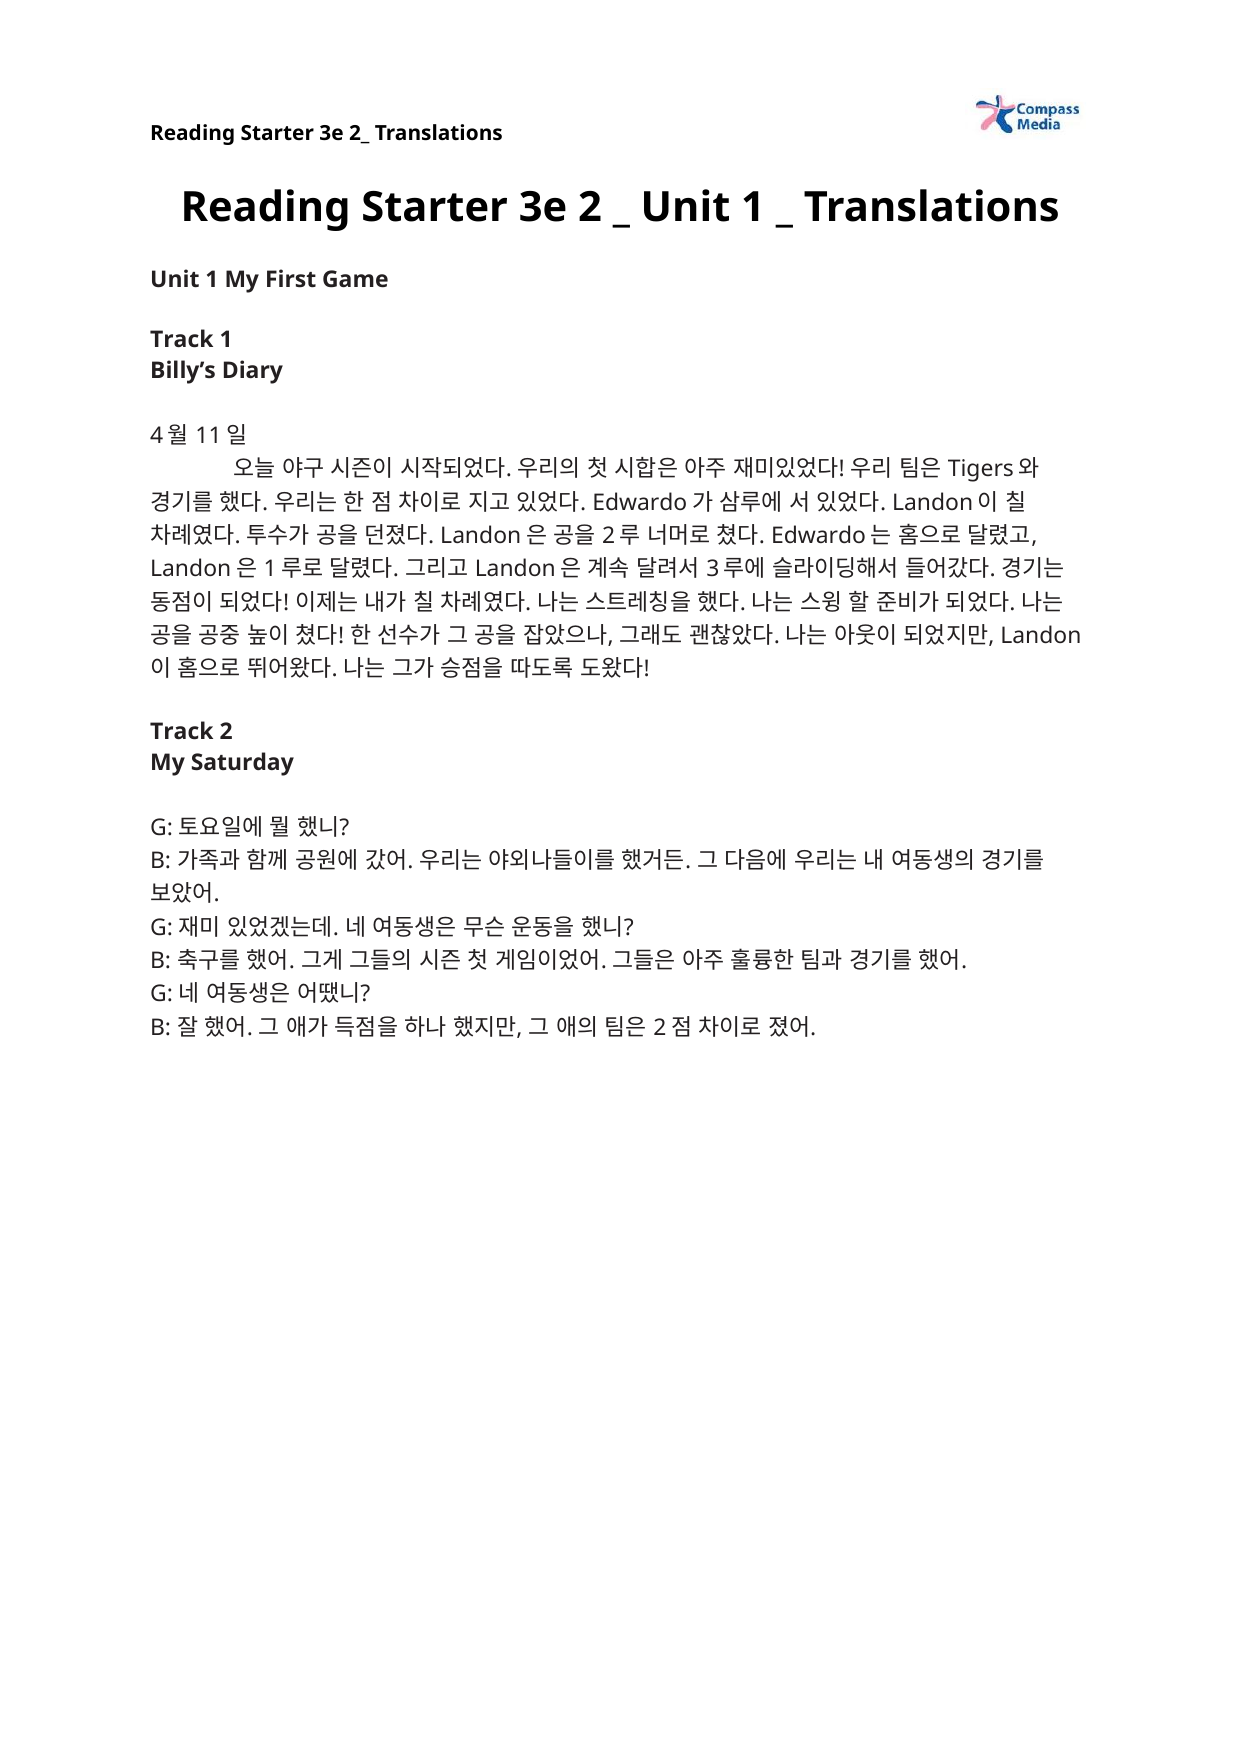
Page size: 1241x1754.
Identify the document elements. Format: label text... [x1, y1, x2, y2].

text My Saturday [150, 746, 1090, 777]
text B: 축구를 했어. 그게 그들의 시즌 첫 게임이었어. 그들은 아주 훌륭한 팀과 경기를 했어. [150, 942, 1090, 975]
picture [965, 88, 1091, 140]
text B: 가족과 함께 공원에 갔어. 우리는 야외나들이를 했거든. 그 다음에 우리는 내 여동생의 경기를 보았어. [150, 842, 1090, 908]
text Billy’s Diary [150, 354, 1090, 385]
text G: 토요일에 뭘 했니? [150, 808, 1090, 842]
text G: 네 여동생은 어땠니? [150, 975, 1090, 1008]
text G: 재미 있었겠는데. 네 여동생은 무슨 운동을 했니? [150, 908, 1090, 942]
text Unit 1 My First Game [150, 263, 1090, 294]
text Track 2 [150, 714, 1090, 746]
text Reading Starter 3e 2 _ Unit 1 _ Translations [150, 177, 1090, 234]
text Track 1 [150, 323, 1090, 354]
text 4월 11일 [150, 417, 1090, 450]
text B: 잘 했어. 그 애가 득점을 하나 했지만, 그 애의 팀은 2점 차이로 졌어. [150, 1008, 1090, 1042]
text 오늘 야구 시즌이 시작되었다. 우리의 첫 시합은 아주 재미있었다! 우리 팀은 Tigers와 경기를 했다. 우리는 한 점 차이로 지고 있었다. Edwardo가 삼루에 서 있었다. Landon이 칠 차례였다. 투수가 공을 던졌다. Landon은 공을 2루 너머로 쳤다. Edwardo는 홈으로 달렸고, Landon은 1루로 달렸다. 그리고 Landon은 계속 달려서 3루에 슬라이딩해서 들어갔다. 경기는 동점이 되었다! 이제는 내가 칠 차례였다. 나는 스트레칭을 했다. 나는 스윙 할 준비가 되었다. 나는 공을 공중 높이 쳤다! 한 선수가 그 공을 잡았으나, 그래도 괜찮았다. 나는 아웃이 되었지만, Landon이 홈으로 뛰어왔다. 나는 그가 승점을 따도록 도왔다! [150, 450, 1090, 683]
